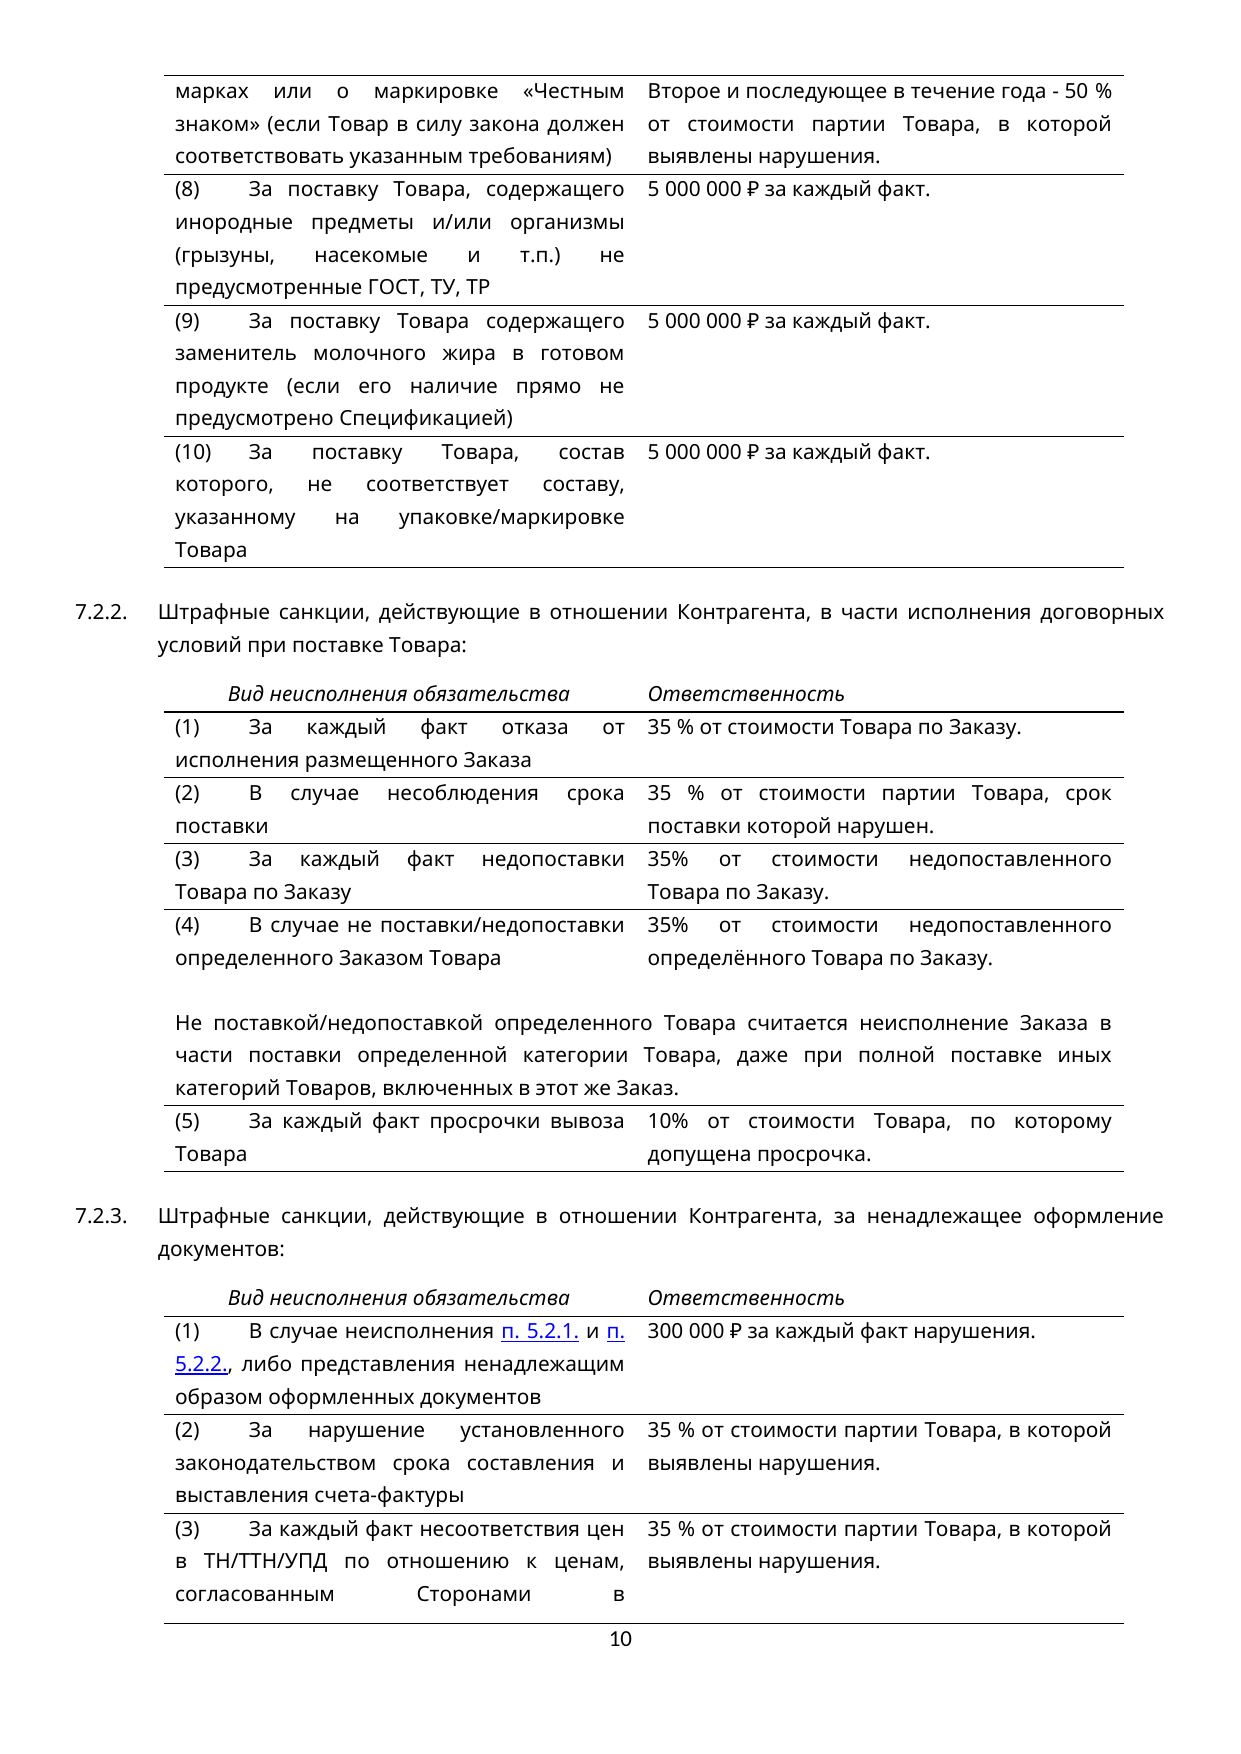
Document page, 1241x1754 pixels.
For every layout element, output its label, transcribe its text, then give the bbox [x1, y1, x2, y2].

table_cell За поставку Товара содержащего заменитель молочного жира в готовом продукте (если его наличие прямо не предусмотрено Спецификацией) [164, 306, 636, 436]
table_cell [636, 1514, 1123, 1623]
table_cell За нарушение установленного законодательством срока составления и выставления счета-фактуры [164, 1415, 636, 1513]
table_cell 5 000 000 ₽ за каждый факт. [636, 306, 1123, 436]
table_cell 5 000 000 ₽ за каждый факт. [636, 437, 1123, 567]
table_cell За каждый факт недопоставки Товара по Заказу [164, 844, 636, 909]
table_header Ответственность [636, 679, 1123, 711]
table_cell Не поставкой/недопоставкой определенного Товара считается неисполнение Заказа в части поставки определенной категории Товара, даже при полной поставке иных категорий Товаров, включенных в этот же Заказ. [164, 975, 1123, 1105]
list Штрафные санкции, действующие в отношении Контрагента, в части исполнения договорных условий при поставке Товара: [75, 597, 1165, 658]
table_cell За поставку Товара, состав которого, не соответствует составу, указанному на упаковке/маркировке Товара [164, 437, 636, 567]
table_cell За каждый факт просрочки вывоза Товара [164, 1106, 636, 1171]
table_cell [164, 1514, 636, 1623]
table_header Вид неисполнения обязательства [164, 679, 636, 711]
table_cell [164, 76, 636, 173]
table_cell За поставку Товара, содержащего инородные предметы и/или организмы (грызуны, насекомые и т.п.) не предусмотренные ГОСТ, ТУ, ТР [164, 175, 636, 305]
table_header Ответственность [636, 1283, 1123, 1316]
table_cell 35% от стоимости недопоставленного определённого Товара по Заказу. [636, 910, 1123, 975]
table_cell 35 % от стоимости Товара по Заказу. [636, 713, 1123, 777]
table_cell 35% от стоимости недопоставленного Товара по Заказу. [636, 844, 1123, 909]
table_cell В случае неисполнения п. 5.2.1. и п. 5.2.2., либо представления ненадлежащим образом оформленных документов [164, 1317, 636, 1414]
table_cell 35 % от стоимости партии Товара, срок поставки которой нарушен. [636, 778, 1123, 843]
table_cell В случае не поставки/недопоставки определенного Заказом Товара [164, 910, 636, 975]
table_cell Второе и последующее в течение года - 50 % от стоимости партии Товара, в которой выявлены нарушения. [636, 76, 1123, 173]
table_cell В случае несоблюдения срока поставки [164, 778, 636, 843]
table_cell 300 000 ₽ за каждый факт нарушения. [636, 1317, 1123, 1414]
table_cell 5 000 000 ₽ за каждый факт. [636, 175, 1123, 305]
table_cell 10% от стоимости Товара, по которому допущена просрочка. [636, 1106, 1123, 1171]
table_header Вид неисполнения обязательства [164, 1283, 636, 1316]
table_cell 35 % от стоимости партии Товара, в которой выявлены нарушения. [636, 1415, 1123, 1513]
list Штрафные санкции, действующие в отношении Контрагента, за ненадлежащее оформление документов: [75, 1201, 1165, 1262]
table_cell За каждый факт отказа от исполнения размещенного Заказа [164, 713, 636, 777]
